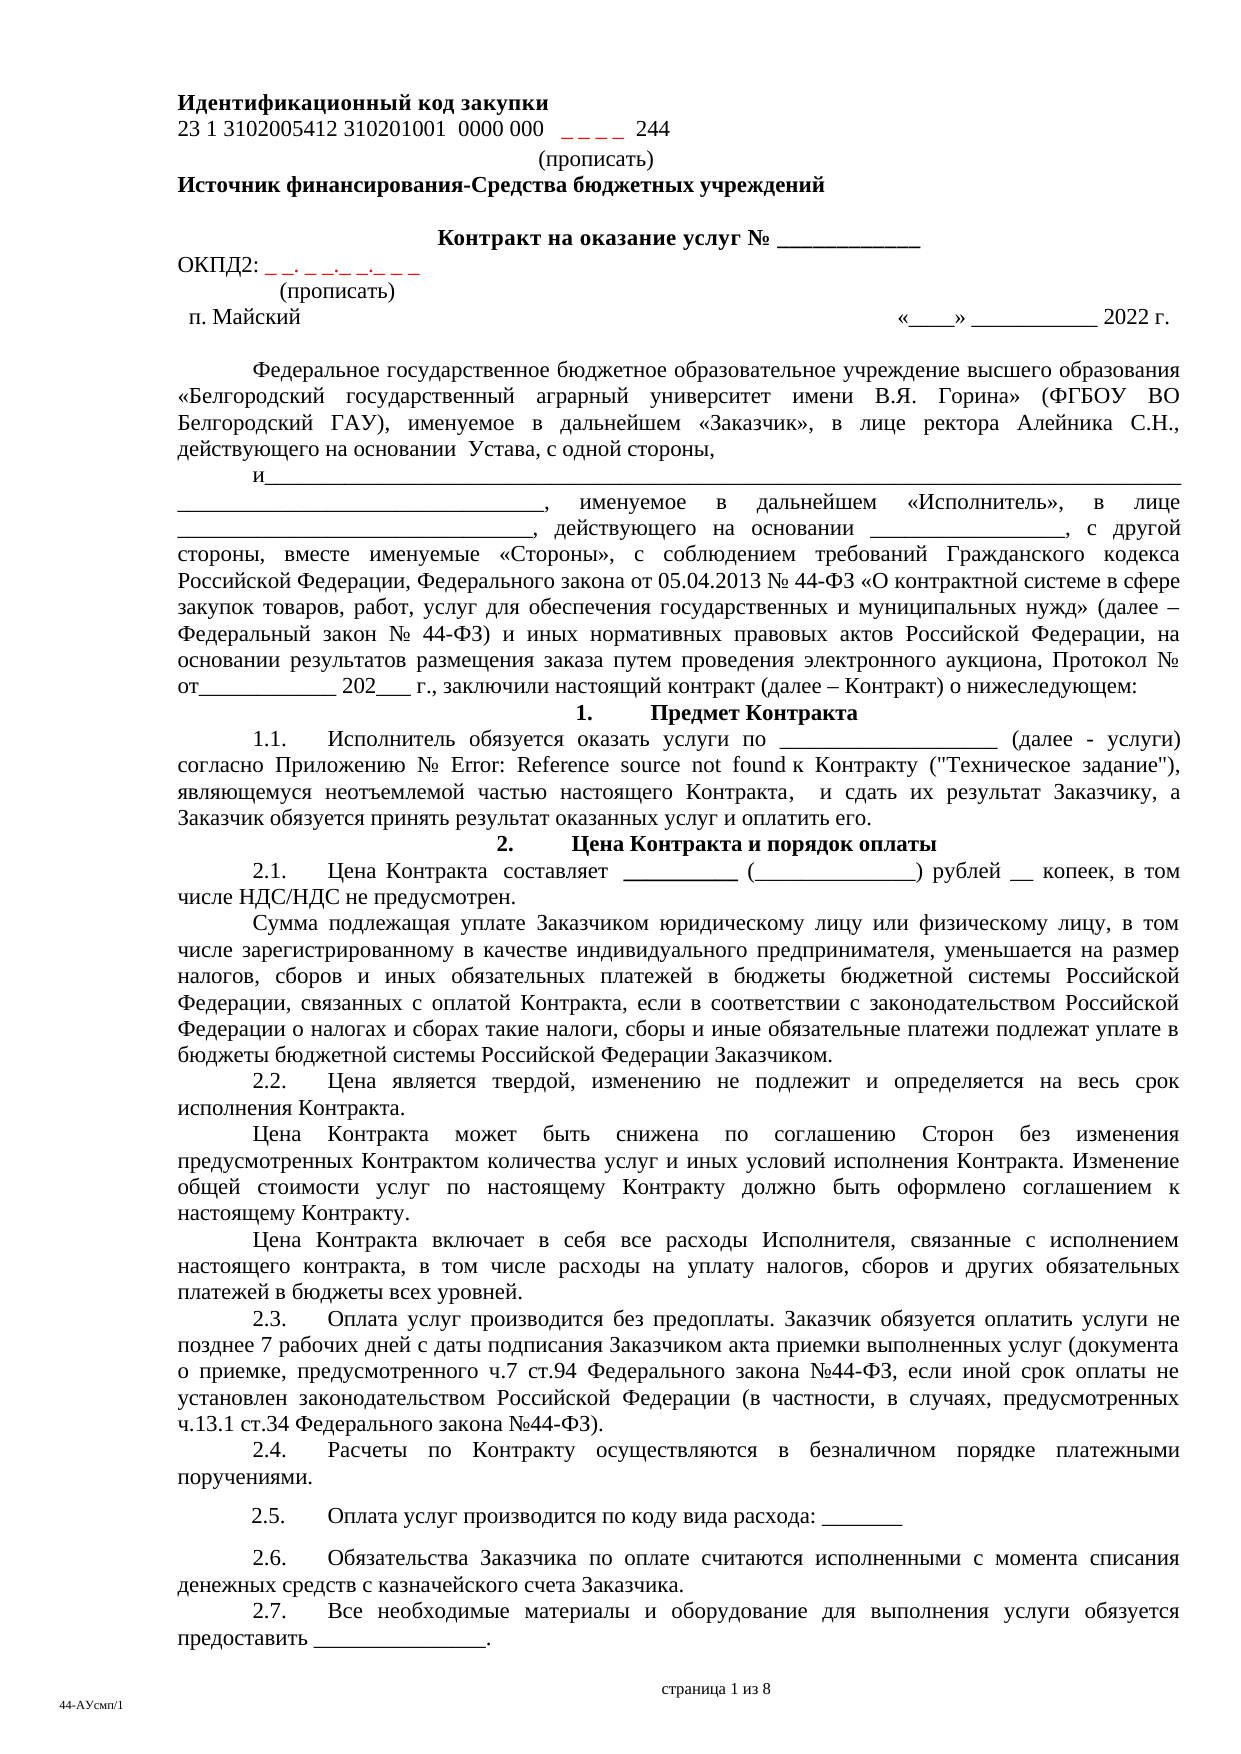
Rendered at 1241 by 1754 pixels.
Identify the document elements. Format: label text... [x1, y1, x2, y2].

text Сумма подлежащая уплате Заказчиком юридическому лицу или физическому лицу, в том числе зарегистрированному в качестве индивидуального предпринимателя, уменьшается на размер налогов, сборов и иных обязательных платежей в бюджеты бюджетной системы Российской Федерации, связанных с оплатой Контракта, если в соответствии с законодательством Российской Федерации о налогах и сборах такие налоги, сборы и иные обязательные платежи подлежат уплате в бюджеты бюджетной системы Российской Федерации Заказчиком. [177, 909, 1181, 1068]
subtitle Оплата услуг производится без предоплаты. Заказчик обязуется оплатить услуги не позднее 7 рабочих дней с даты подписания Заказчиком акта приемки выполненных услуг (документа о приемке, предусмотренного ч.7 ст.94 Федерального закона №44-ФЗ, если иной срок оплаты не установлен законодательством Российской Федерации (в частности, в случаях, предусмотренных ч.13.1 ст.34 Федерального закона №44-ФЗ). [177, 1305, 1181, 1437]
table_header «____» ___________ 2022 г. [573, 303, 1181, 356]
text (прописать) [177, 145, 1181, 172]
text Контракт на оказание услуг № ____________ [177, 224, 1181, 251]
text Источник финансирования-Средства бюджетных учреждений [177, 172, 1181, 198]
subtitle Оплата услуг производится по коду вида расхода: _______ [177, 1502, 1181, 1528]
text и________________________________________________________________________________________________________________, именуемое в дальнейшем «Исполнитель», в лице _______________________________, действующего на основании _________________, с другой стороны, вместе именуемые «Стороны», с соблюдением требований Гражданского кодекса Российской Федерации, Федерального закона от 05.04.2013 № 44-ФЗ «О контрактной системе в сфере закупок товаров, работ, услуг для обеспечения государственных и муниципальных нужд» (далее – Федеральный закон № 44-ФЗ) и иных нормативных правовых актов Российской Федерации, на основании результатов размещения заказа путем проведения электронного аукциона, Протокол № от____________ 202___ г., заключили настоящий контракт (далее – Контракт) о нижеследующем: [177, 461, 1181, 699]
subtitle Все необходимые материалы и оборудование для выполнения услуги обязуется предоставить _______________. [177, 1597, 1181, 1650]
subtitle Предмет Контракта [177, 699, 1181, 725]
subtitle Цена Контракта составляет __________ (______________) рублей __ копеек, в том числе НДС/НДС не предусмотрен. [177, 857, 1181, 909]
subtitle Цена Контракта и порядок оплаты [177, 830, 1181, 857]
text Цена Контракта включает в себя все расходы Исполнителя, связанные с исполнением настоящего контракта, в том числе расходы на уплату налогов, сборов и других обязательных платежей в бюджеты всех уровней. [177, 1226, 1181, 1305]
text Федеральное государственное бюджетное образовательное учреждение высшего образования «Белгородский государственный аграрный университет имени В.Я. Горина» (ФГБОУ ВО Белгородский ГАУ), именуемое в дальнейшем «Заказчик», в лице ректора Алейника С.Н., действующего на основании Устава, с одной стороны, [177, 356, 1181, 461]
text Идентификационный код закупки [177, 89, 1181, 115]
subtitle Цена является твердой, изменению не подлежит и определяется на весь срок исполнения Контракта. [177, 1068, 1181, 1120]
text (прописать) [177, 277, 1181, 303]
text Цена Контракта может быть снижена по соглашению Сторон без изменения предусмотренных Контрактом количества услуг и иных условий исполнения Контракта. Изменение общей стоимости услуг по настоящему Контракту должно быть оформлено соглашением к настоящему Контракту. [177, 1120, 1181, 1226]
text 23 1 3102005412 310201001 0000 000 _ _ _ _ 244 [177, 115, 1181, 141]
text ОКПД2: _ _. _ _._ _._ _ _ [177, 251, 1181, 277]
table_header п. Майский [177, 303, 573, 356]
subtitle Обязательства Заказчика по оплате считаются исполненными с момента списания денежных средств с казначейского счета Заказчика. [177, 1544, 1181, 1597]
subtitle Расчеты по Контракту осуществляются в безналичном порядке платежными поручениями. [177, 1437, 1181, 1489]
